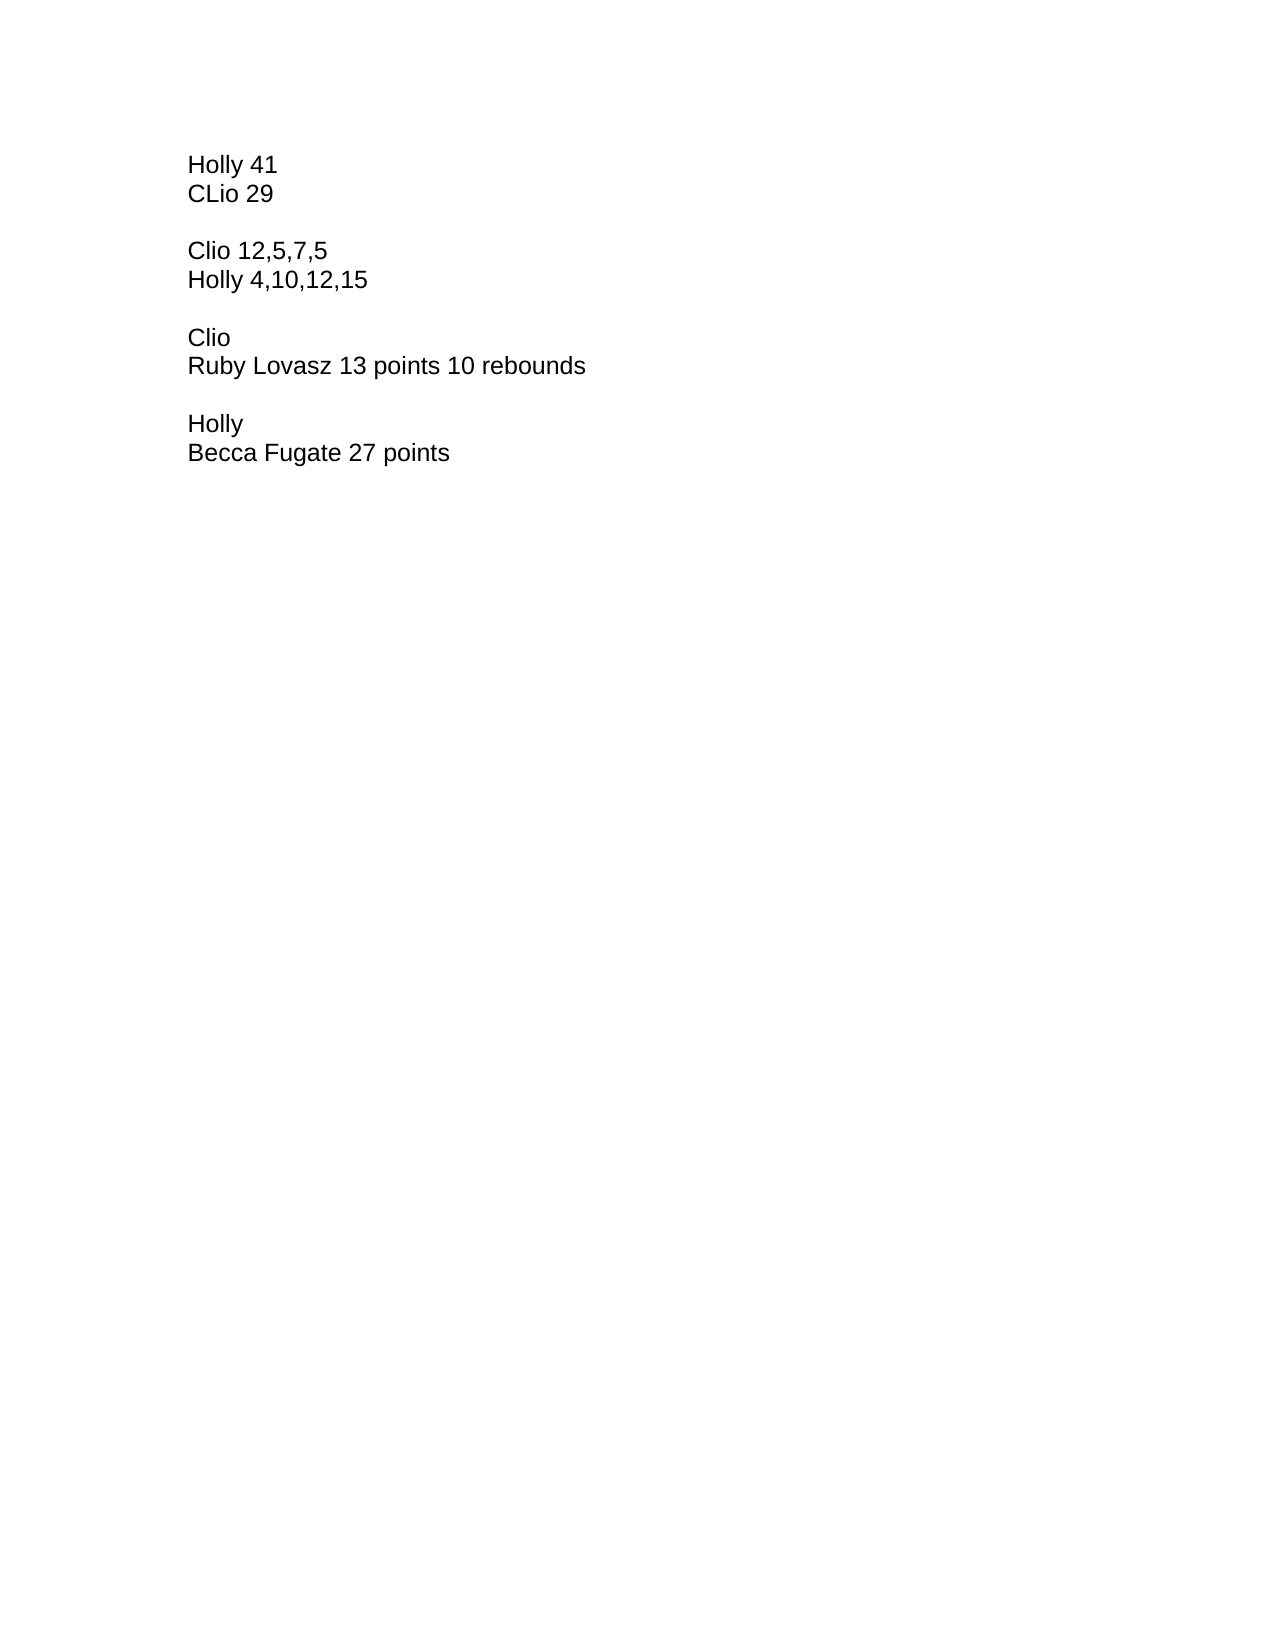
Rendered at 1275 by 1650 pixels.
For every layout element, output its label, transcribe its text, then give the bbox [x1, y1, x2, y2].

text Holly 41 CLio 29 Clio 12,5,7,5 Holly 4,10,12,15 Clio Ruby Lovasz 13 points 10 rebounds Holly Becca Fugate 27 points [187, 150, 1087, 495]
